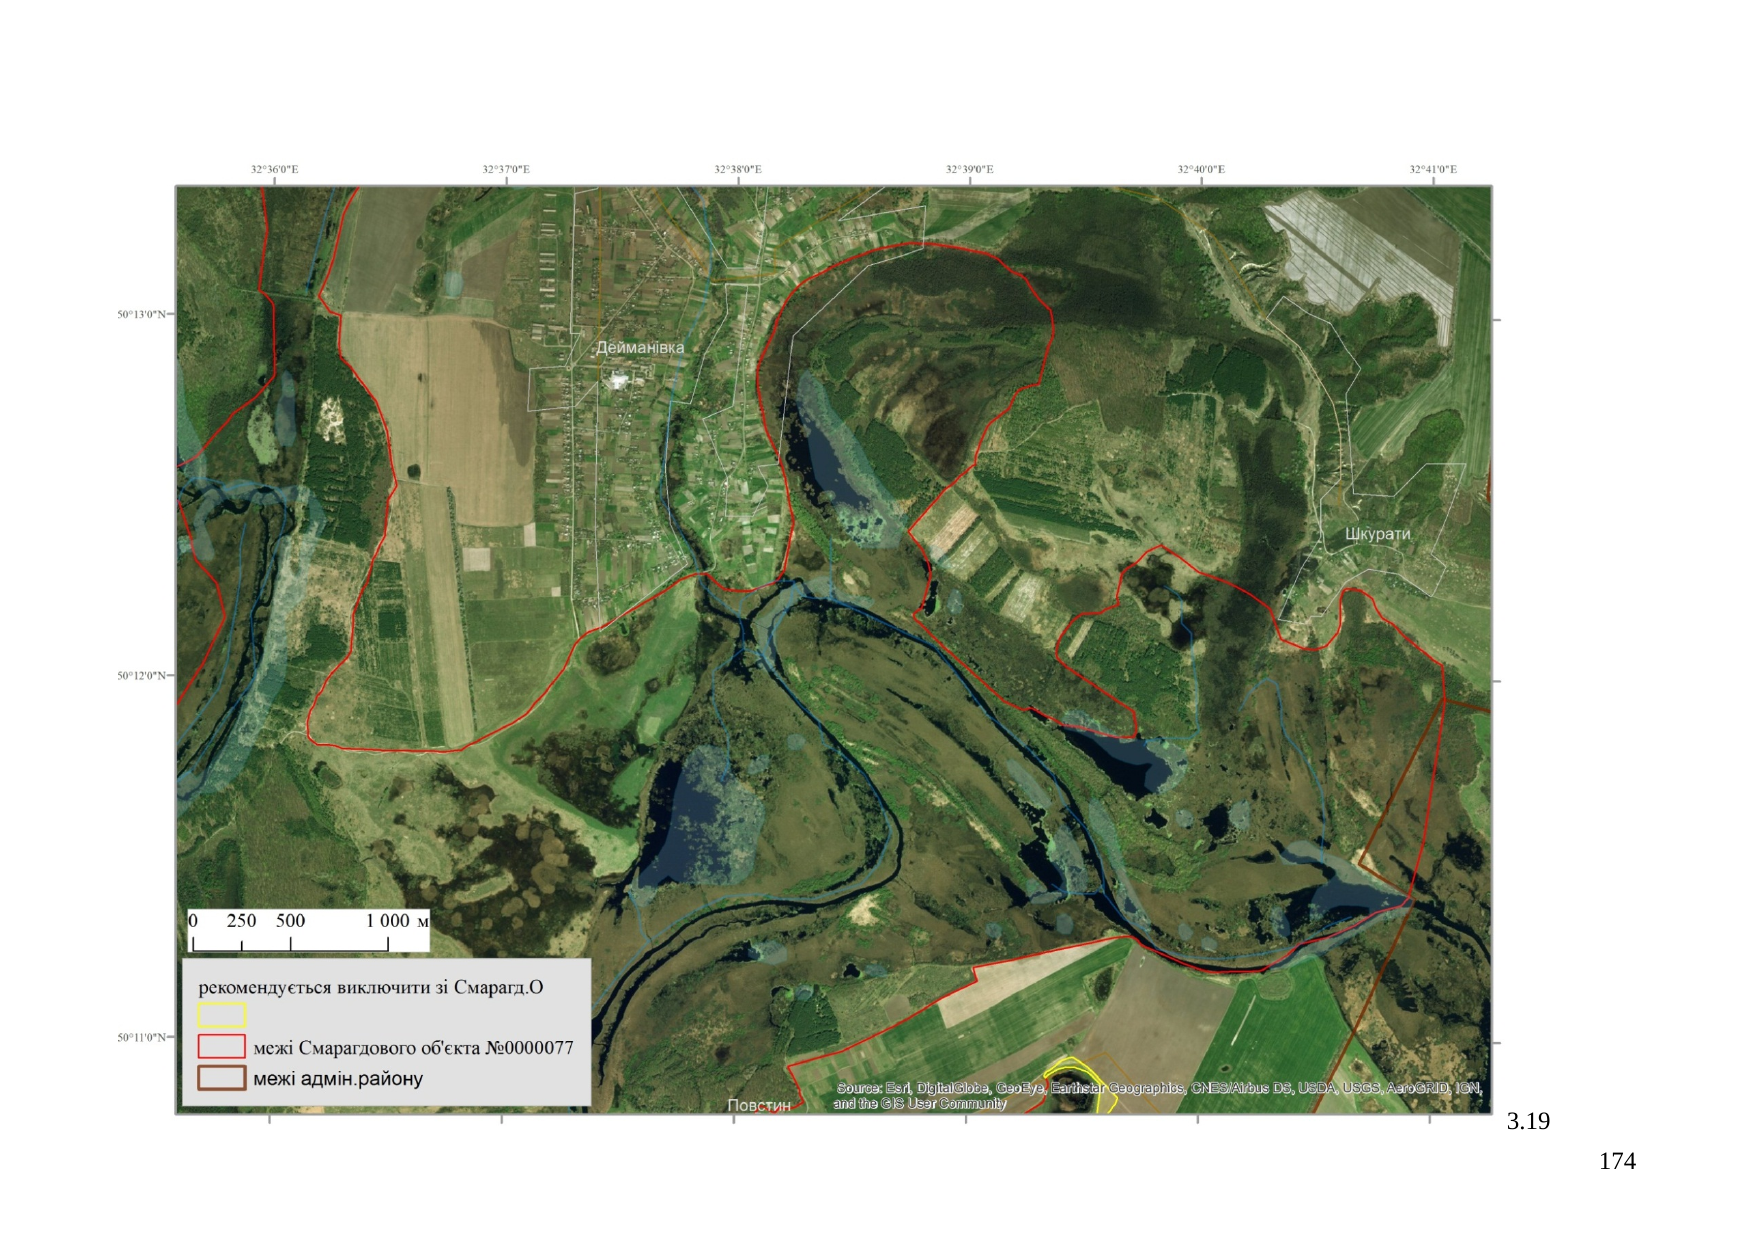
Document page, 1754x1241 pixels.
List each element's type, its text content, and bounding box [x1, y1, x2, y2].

picture [118, 147, 1507, 1130]
